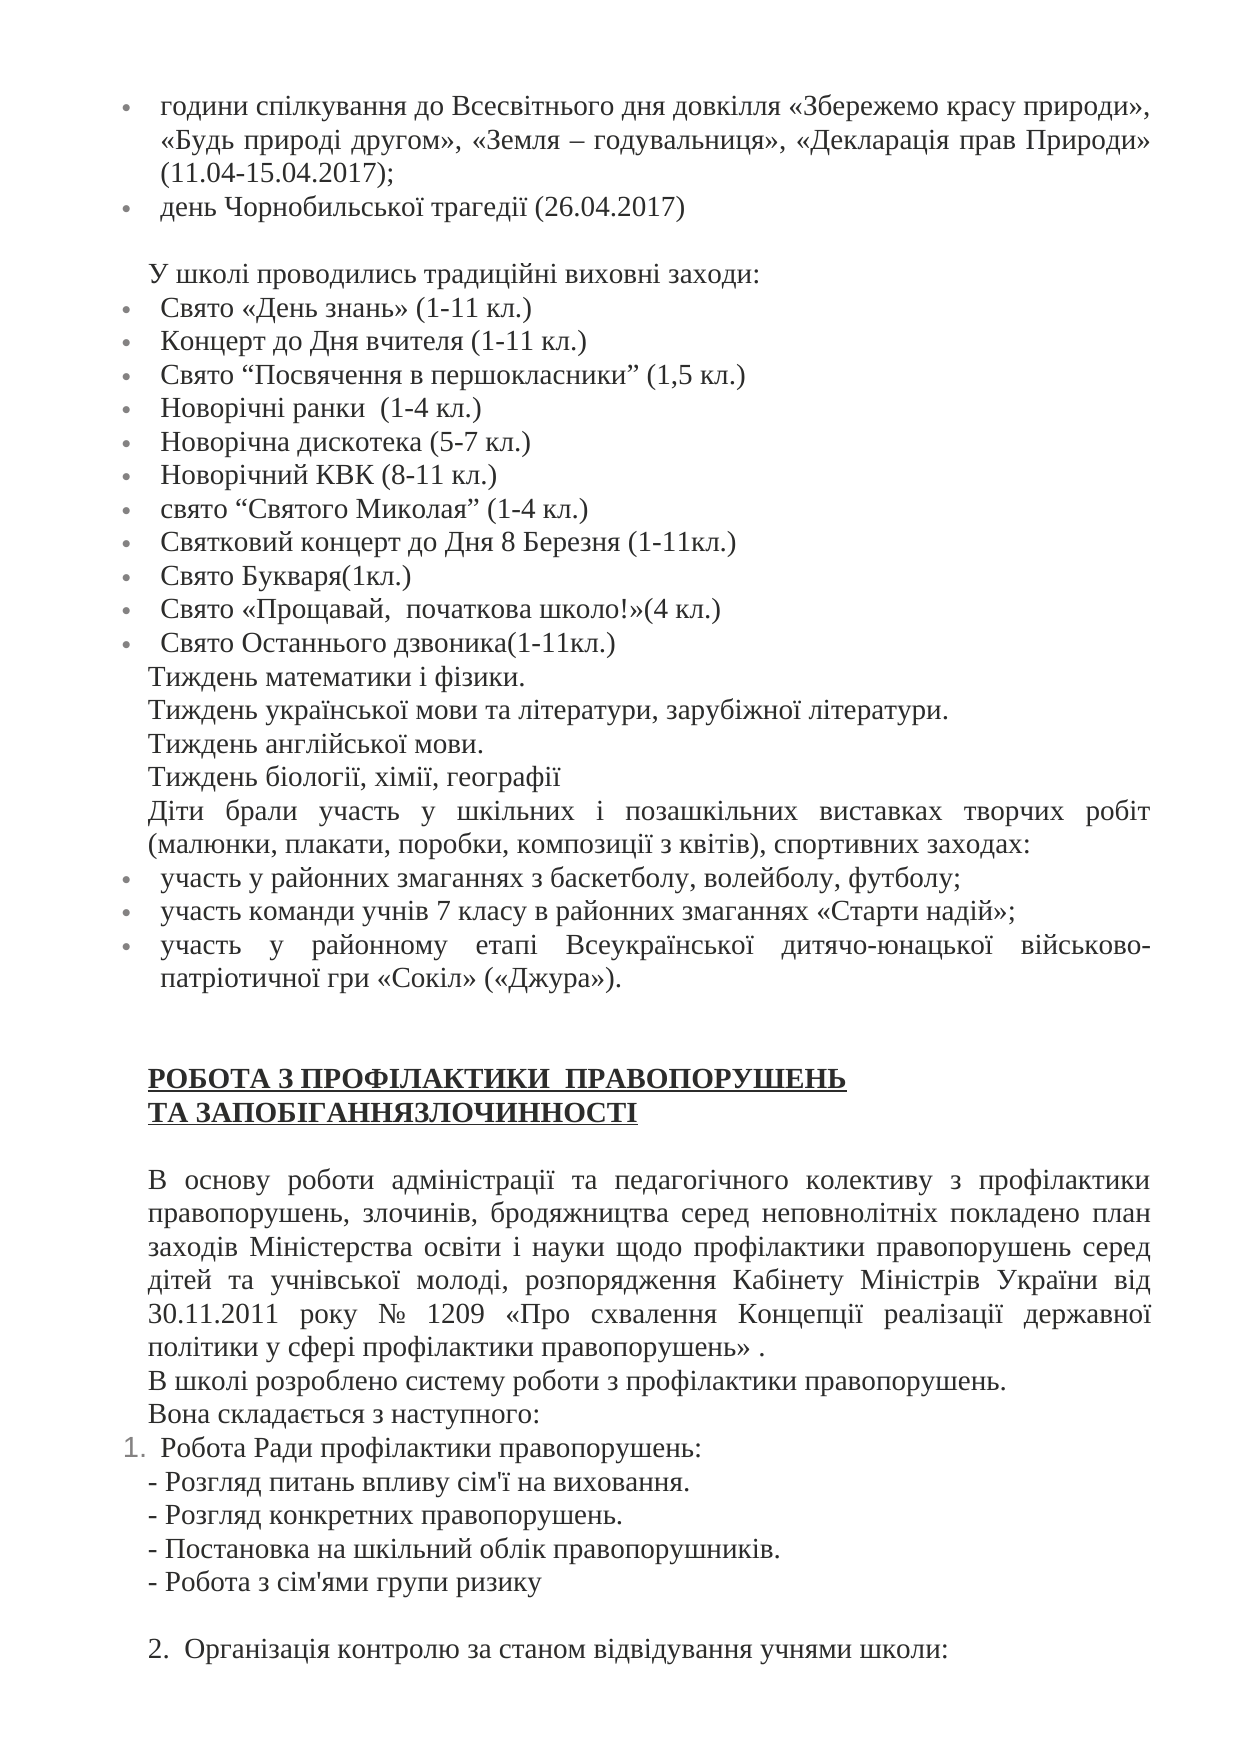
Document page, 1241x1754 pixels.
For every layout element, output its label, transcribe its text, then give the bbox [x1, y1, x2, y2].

text - Розгляд конкретних правопорушень. [148, 1497, 1152, 1531]
text Тиждень англійської мови. [148, 726, 1152, 759]
text В основу роботи адміністрації та педагогічного колективу з профілактики правопорушень, злочинів, бродяжництва серед неповнолітніх покладено план заходів Міністерства освіти і науки щодо профілактики правопорушень серед дітей та учнівської молоді, розпорядження Кабінету Міністрів України від 30.11.2011 року № 1209 «Про схвалення Концепції реалізації державної політики у сфері профілактики правопорушень» . [148, 1162, 1152, 1363]
text Вона складається з наступного: [148, 1397, 1152, 1430]
text Тиждень біології, хімії, географії [148, 759, 1152, 793]
list свято “Святого Миколая” (1-4 кл.) [123, 491, 1152, 524]
text - Робота з сім'ями групи ризику [148, 1564, 1152, 1598]
text ТА ЗАПОБІГАННЯЗЛОЧИННОСТІ [148, 1095, 1152, 1128]
list Свято Букваря(1кл.) [123, 558, 1152, 592]
text В школі розроблено систему роботи з профілактики правопорушень. [148, 1363, 1152, 1397]
list участь у районному етапі Всеукраїнської дитячо-юнацької військово-патріотичної гри «Сокіл» («Джура»). [123, 927, 1152, 994]
list Свято «День знань» (1-11 кл.) [123, 290, 1152, 323]
list участь команди учнів 7 класу в районних змаганнях «Старти надій»; [123, 893, 1152, 927]
text - Постановка на шкільний облік правопорушників. [148, 1531, 1152, 1564]
text У школі проводились традиційні виховні заходи: [148, 256, 1152, 290]
text Тиждень математики і фізики. [148, 659, 1152, 692]
text 2. Організація контролю за станом відвідування учнями школи: [148, 1632, 1152, 1665]
list день Чорнобильської трагедії (26.04.2017) [123, 189, 1152, 223]
list Святковий концерт до Дня 8 Березня (1-11кл.) [123, 524, 1152, 558]
list участь у районних змаганнях з баскетболу, волейболу, футболу; [123, 860, 1152, 893]
list Новорічна дискотека (5-7 кл.) [123, 424, 1152, 457]
list Свято “Посвячення в першокласники” (1,5 кл.) [123, 357, 1152, 390]
list Новорічні ранки (1-4 кл.) [123, 390, 1152, 424]
text РОБОТА З ПРОФІЛАКТИКИ ПРАВОПОРУШЕНЬ [148, 1061, 1152, 1095]
text - Розгляд питань впливу сім'ї на виховання. [148, 1464, 1152, 1497]
list Новорічний КВК (8-11 кл.) [123, 457, 1152, 491]
list години спілкування до Всесвітнього дня довкілля «Збережемо красу природи», «Будь природі другом», «Земля – годувальниця», «Декларація прав Природи» (11.04-15.04.2017); [123, 88, 1152, 189]
text Тиждень української мови та літератури, зарубіжної літератури. [148, 692, 1152, 726]
list Концерт до Дня вчителя (1-11 кл.) [123, 323, 1152, 357]
list Свято Останнього дзвоника(1-11кл.) [123, 625, 1152, 659]
list Свято «Прощавай, початкова школо!»(4 кл.) [123, 592, 1152, 625]
list Робота Ради профілактики правопорушень: [123, 1430, 1152, 1464]
text Діти брали участь у шкільних і позашкільних виставках творчих робіт (малюнки, плакати, поробки, композиції з квітів), спортивних заходах: [148, 793, 1152, 860]
